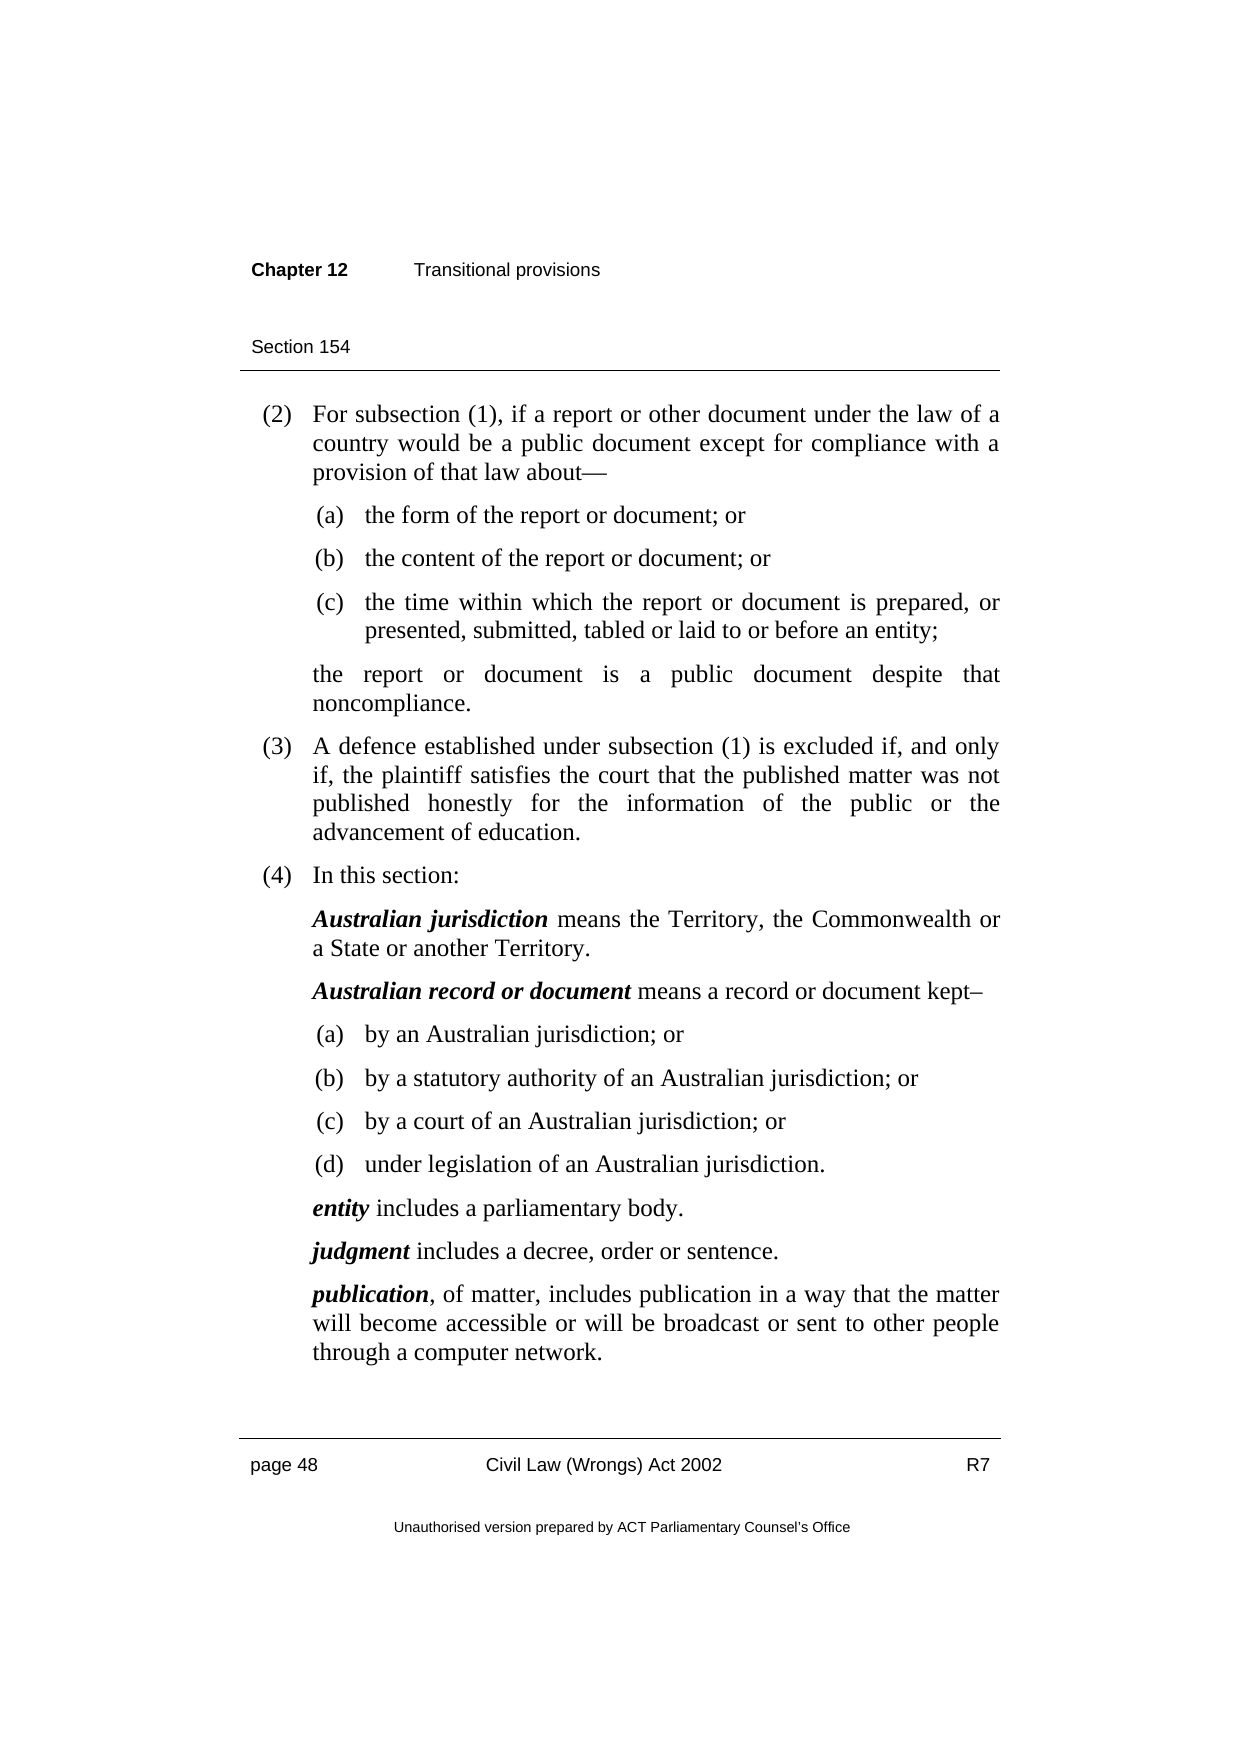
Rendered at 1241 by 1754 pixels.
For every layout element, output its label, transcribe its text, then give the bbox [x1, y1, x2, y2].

text judgment includes a decree, order or sentence. [312, 1236, 1001, 1265]
text (b) the content of the report or document; or [239, 543, 1001, 572]
text publication, of matter, includes publication in a way that the matter will become accessible or will be broadcast or sent to other people through a computer network. [312, 1279, 1001, 1366]
text (c) the time within which the report or document is prepared, or presented, submitted, tabled or laid to or before an entity; [239, 587, 1001, 644]
text the report or document is a public document despite that noncompliance. [312, 659, 1001, 716]
text (a) the form of the report or document; or [239, 500, 1001, 529]
text (2) For subsection (1), if a report or other document under the law of a country would be a public document except for compliance with a provision of that law about— [239, 399, 1001, 486]
text (c) by a court of an Australian jurisdiction; or [239, 1106, 1001, 1135]
text (b) by a statutory authority of an Australian jurisdiction; or [239, 1063, 1001, 1091]
text Australian record or document means a record or document kept– [312, 976, 1001, 1005]
text entity includes a parliamentary body. [312, 1193, 1001, 1221]
text (3) A defence established under subsection (1) is excluded if, and only if, the plaintiff satisfies the court that the published matter was not published honestly for the information of the public or the advancement of education. [239, 731, 1001, 846]
text (a) by an Australian jurisdiction; or [239, 1019, 1001, 1048]
text Australian jurisdiction means the Territory, the Commonwealth or a State or another Territory. [312, 904, 1001, 961]
text (d) under legislation of an Australian jurisdiction. [239, 1149, 1001, 1178]
text (4) In this section: [239, 861, 1001, 889]
